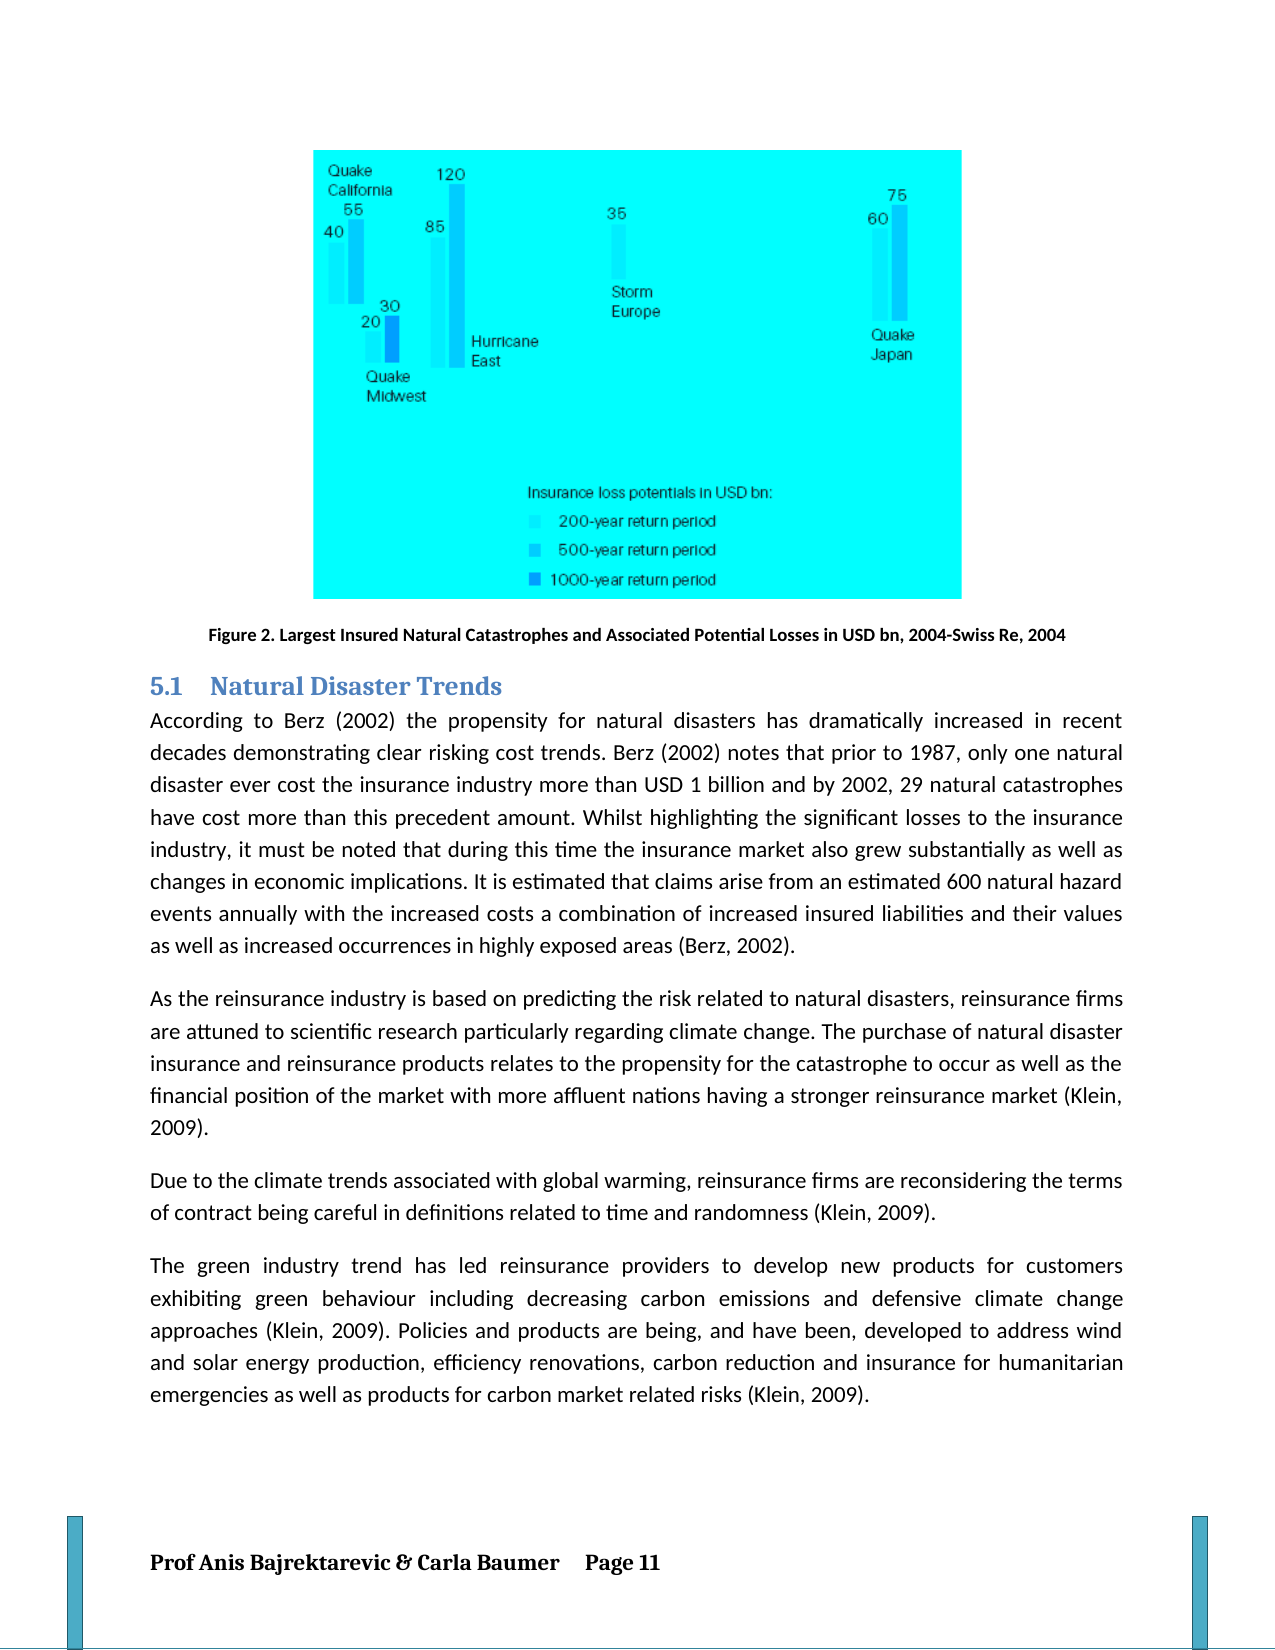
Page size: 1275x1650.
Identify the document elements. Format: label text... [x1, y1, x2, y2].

text As the reinsurance industry is based on predicting the risk related to natural disasters, reinsurance firms are attuned to scientific research particularly regarding climate change. The purchase of natural disaster insurance and reinsurance products relates to the propensity for the catastrophe to occur as well as the financial position of the market with more affluent nations having a stronger reinsurance market (Klein, 2009). [150, 984, 1125, 1141]
text The green industry trend has led reinsurance providers to develop new products for customers exhibiting green behaviour including decreasing carbon emissions and defensive climate change approaches (Klein, 2009). Policies and products are being, and have been, developed to address wind and solar energy production, efficiency renovations, carbon reduction and insurance for humanitarian emergencies as well as products for carbon market related risks (Klein, 2009). [150, 1252, 1125, 1408]
subtitle Natural Disaster Trends [150, 671, 1125, 702]
text According to Berz (2002) the propensity for natural disasters has dramatically increased in recent decades demonstrating clear risking cost trends. Berz (2002) notes that prior to 1987, only one natural disaster ever cost the insurance industry more than USD 1 billion and by 2002, 29 natural catastrophes have cost more than this precedent amount. Whilst highlighting the significant losses to the insurance industry, it must be noted that during this time the insurance market also grew substantially as well as changes in economic implications. It is estimated that claims arise from an estimated 600 natural hazard events annually with the increased costs a combination of increased insured liabilities and their values as well as increased occurrences in highly exposed areas (Berz, 2002). [150, 706, 1125, 959]
text Due to the climate trends associated with global warming, reinsurance firms are reconsidering the terms of contract being careful in definitions related to time and randomness (Klein, 2009). [150, 1166, 1125, 1227]
text Figure 2. Largest Insured Natural Catastrophes and Associated Potential Losses in USD bn, 2004-Swiss Re, 2004 [150, 623, 1125, 646]
